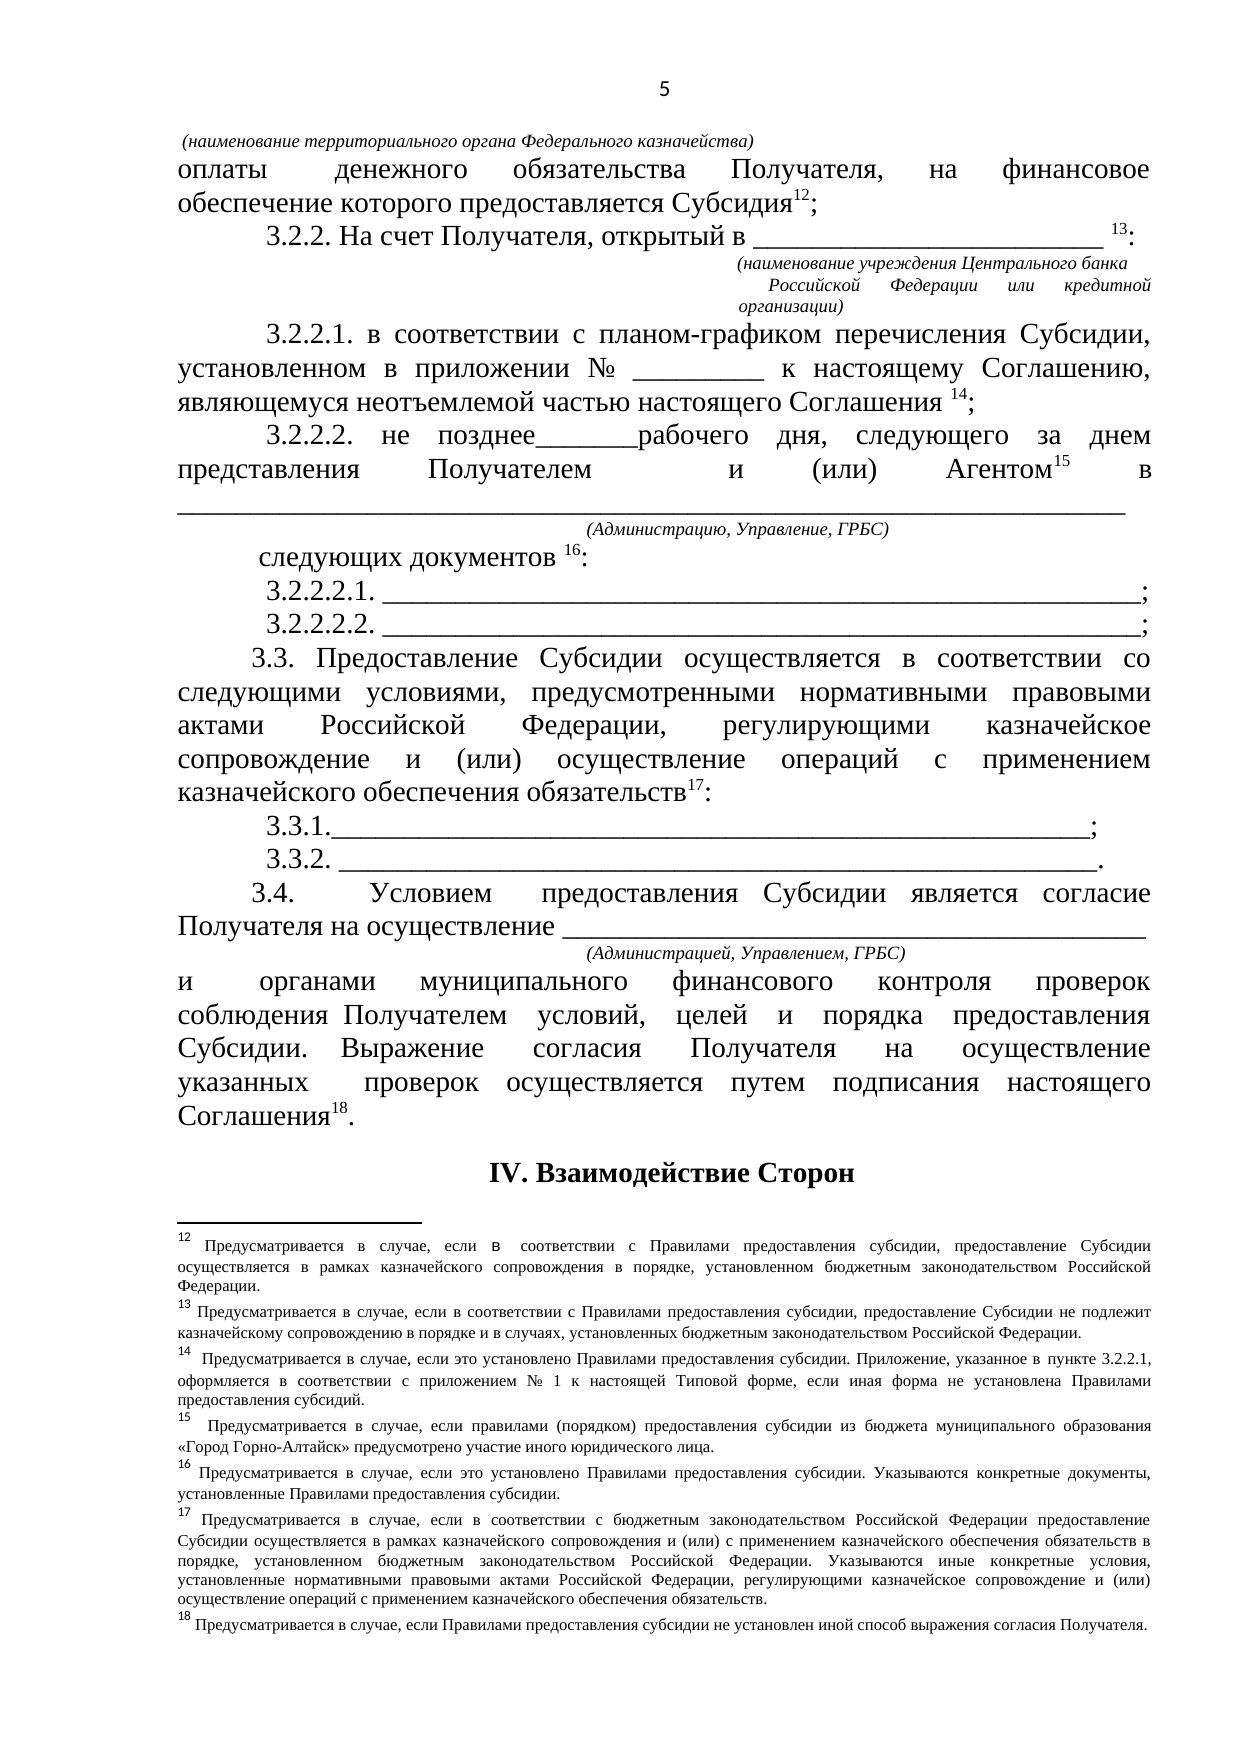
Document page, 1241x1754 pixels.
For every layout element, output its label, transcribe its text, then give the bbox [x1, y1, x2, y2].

text Российской Федерации или кредитной организации) [738, 273, 1152, 317]
subtitle 3.4. Условием предоставления Субсидии является согласие Получателя на осуществление ________________________________________ [177, 875, 1152, 942]
text IV. Взаимодействие Сторон [192, 1155, 1152, 1188]
text оплаты денежного обязательства Получателя, на финансовое обеспечение которого предоставляется Субсидия; [177, 151, 1152, 218]
text 3.2.2.1. в соответствии с планом-графиком перечисления Субсидии, установленном в приложении № _________ к настоящему Соглашению, являющемуся неотъемлемой частью настоящего Соглашения ; [177, 317, 1152, 417]
subtitle и органами муниципального финансового контроля проверок соблюдения Получателем условий, целей и порядка предоставления Субсидии. Выражение согласия Получателя на осуществление указанных проверок осуществляется путем подписания настоящего Соглашения. [177, 963, 1152, 1131]
text (наименование учреждения Центрального банка [709, 252, 1152, 273]
text 3.2.2.2.2. ____________________________________________________; [177, 607, 1152, 640]
text следующих документов : [177, 539, 1152, 573]
text (Администрацией, Управлением, ГРБС) [177, 942, 1152, 963]
text (Администрацию, Управление, ГРБС) [177, 518, 1152, 539]
text 3.3.2. ____________________________________________________. [177, 841, 1152, 875]
text 3.2.2. На счет Получателя, открытый в ________________________ : [177, 218, 1152, 252]
text 3.3.1.____________________________________________________; [177, 808, 1152, 841]
text 3.2.2.2.1. ____________________________________________________; [177, 573, 1152, 607]
text 3.2.2.2. не позднее_______рабочего дня, следующего за днем представления Получателем и (или) Агентом в _________________________________________________________________ [177, 417, 1152, 518]
text (наименование территориального органа Федерального казначейства) [177, 130, 1152, 151]
text 3.3. Предоставление Субсидии осуществляется в соответствии со следующими условиями, предусмотренными нормативными правовыми актами Российской Федерации, регулирующими казначейское сопровождение и (или) осуществление операций с применением казначейского обеспечения обязательств: [177, 640, 1152, 808]
